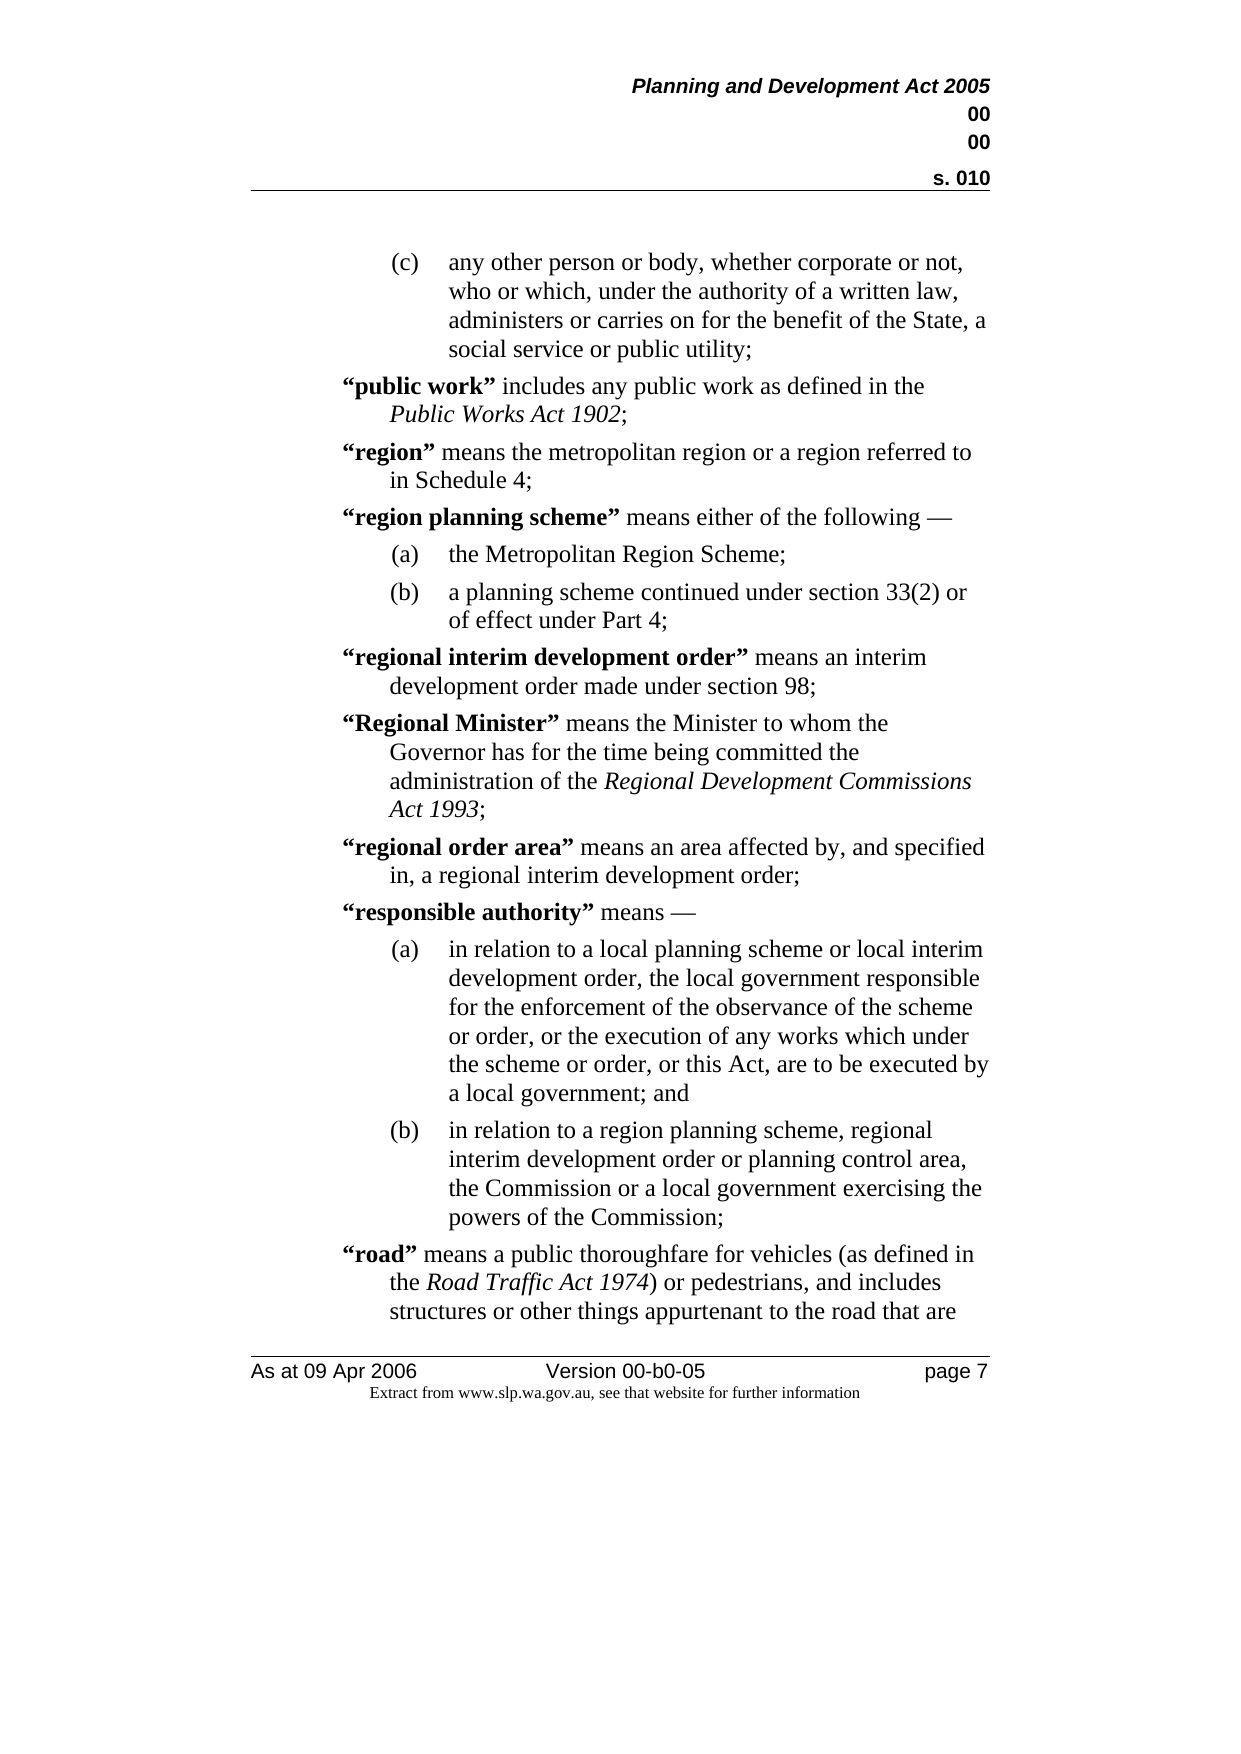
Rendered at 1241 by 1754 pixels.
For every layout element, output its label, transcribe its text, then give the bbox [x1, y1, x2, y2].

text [251, 1239, 990, 1325]
text “responsible authority” means — [251, 897, 990, 926]
text (a) the Metropolitan Region Scheme; [251, 539, 990, 568]
text “region planning scheme” means either of the following — [251, 502, 990, 531]
text “Regional Minister” means the Minister to whom the Governor has for the time being committed the administration of the Regional Development Commissions Act 1993; [251, 708, 990, 823]
text “region” means the metropolitan region or a region referred to in Schedule 4; [251, 437, 990, 494]
text (c) any other person or body, whether corporate or not, who or which, under the authority of a written law, administers or carries on for the benefit of the State, a social service or public utility; [251, 247, 990, 362]
text “regional order area” means an area affected by, and specified in, a regional interim development order; [251, 832, 990, 889]
text (b) in relation to a region planning scheme, regional interim development order or planning control area, the Commission or a local government exercising the powers of the Commission; [251, 1115, 990, 1230]
text (a) in relation to a local planning scheme or local interim development order, the local government responsible for the enforcement of the observance of the scheme or order, or the execution of any works which under the scheme or order, or this Act, are to be executed by a local government; and [251, 934, 990, 1107]
text “regional interim development order” means an interim development order made under section 98; [251, 642, 990, 700]
text “public work” includes any public work as defined in the Public Works Act 1902; [251, 371, 990, 428]
text (b) a planning scheme continued under section 33(2) or of effect under Part 4; [251, 577, 990, 634]
